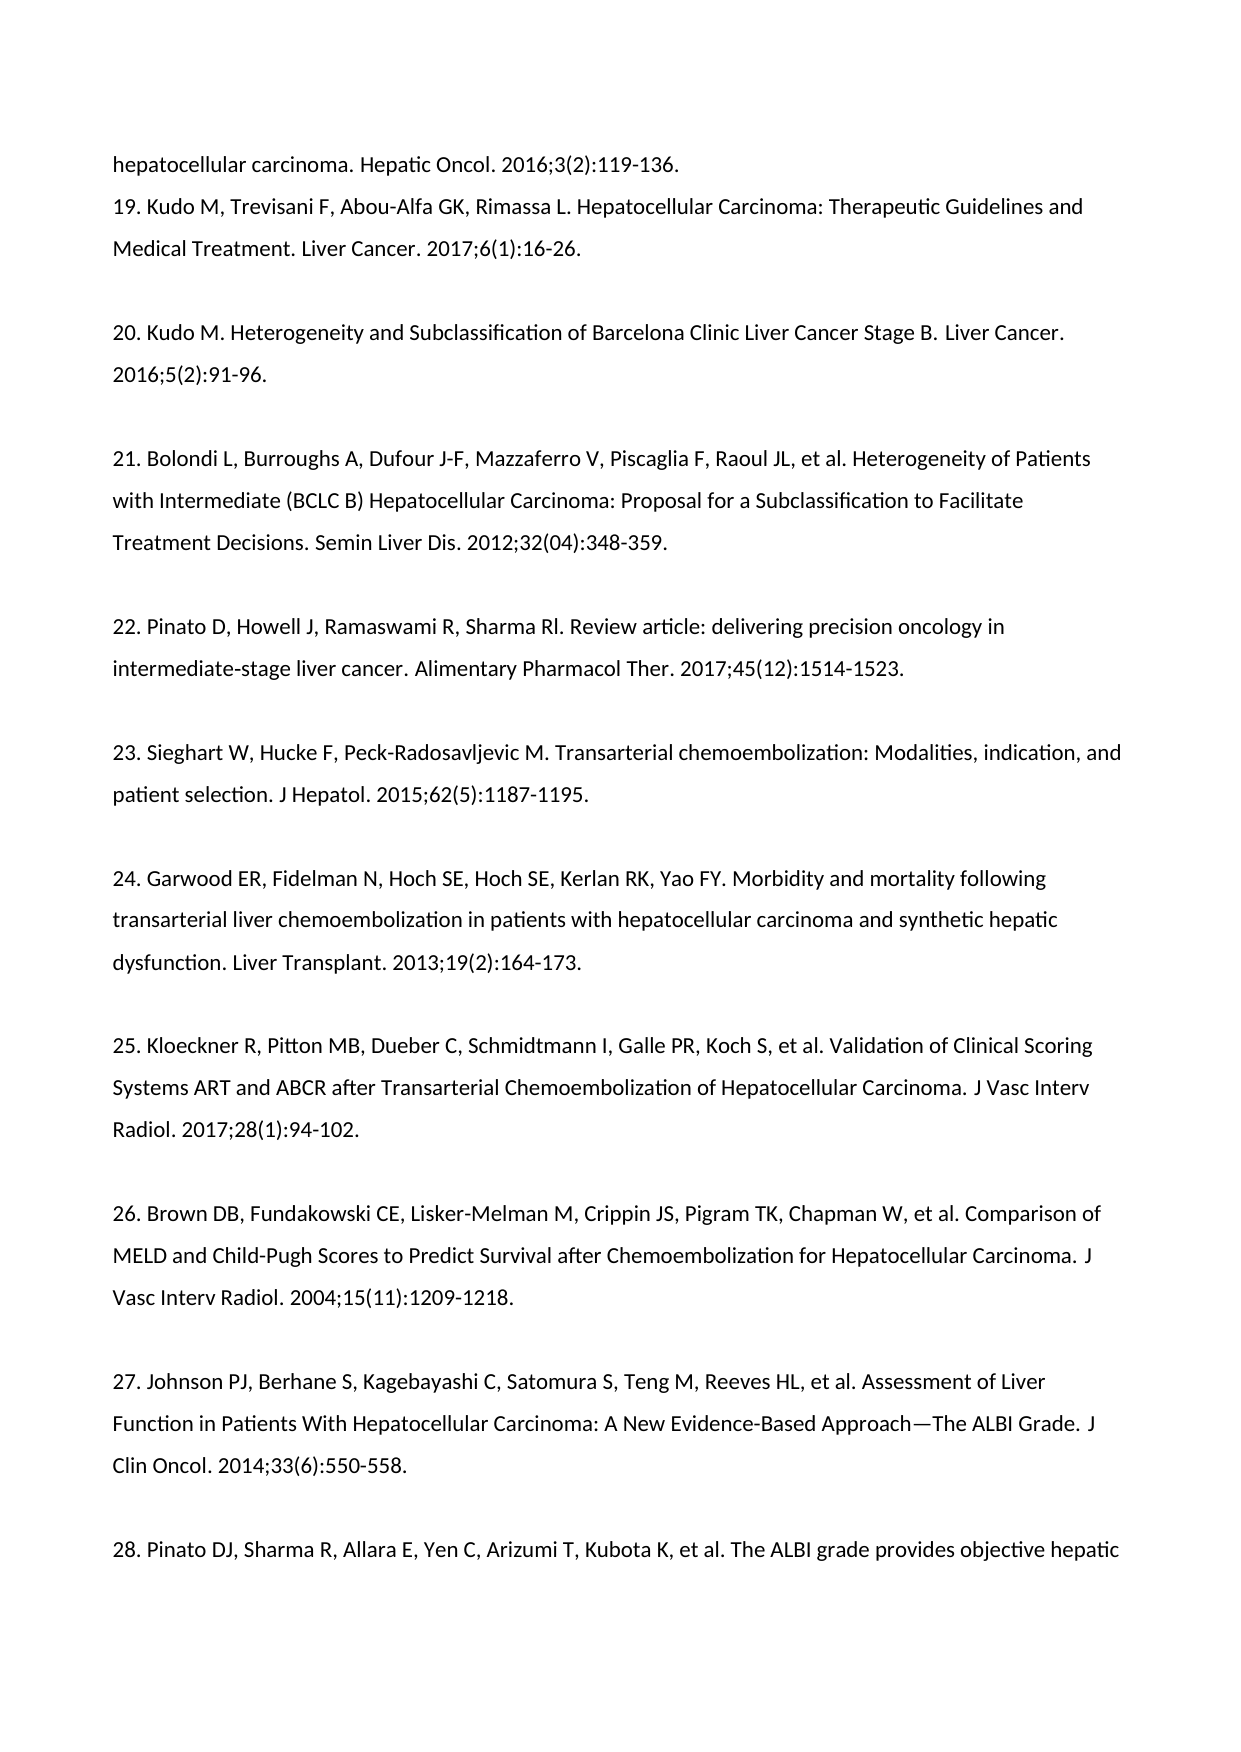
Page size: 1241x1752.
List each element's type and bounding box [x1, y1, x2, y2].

text [112, 150, 1128, 1563]
